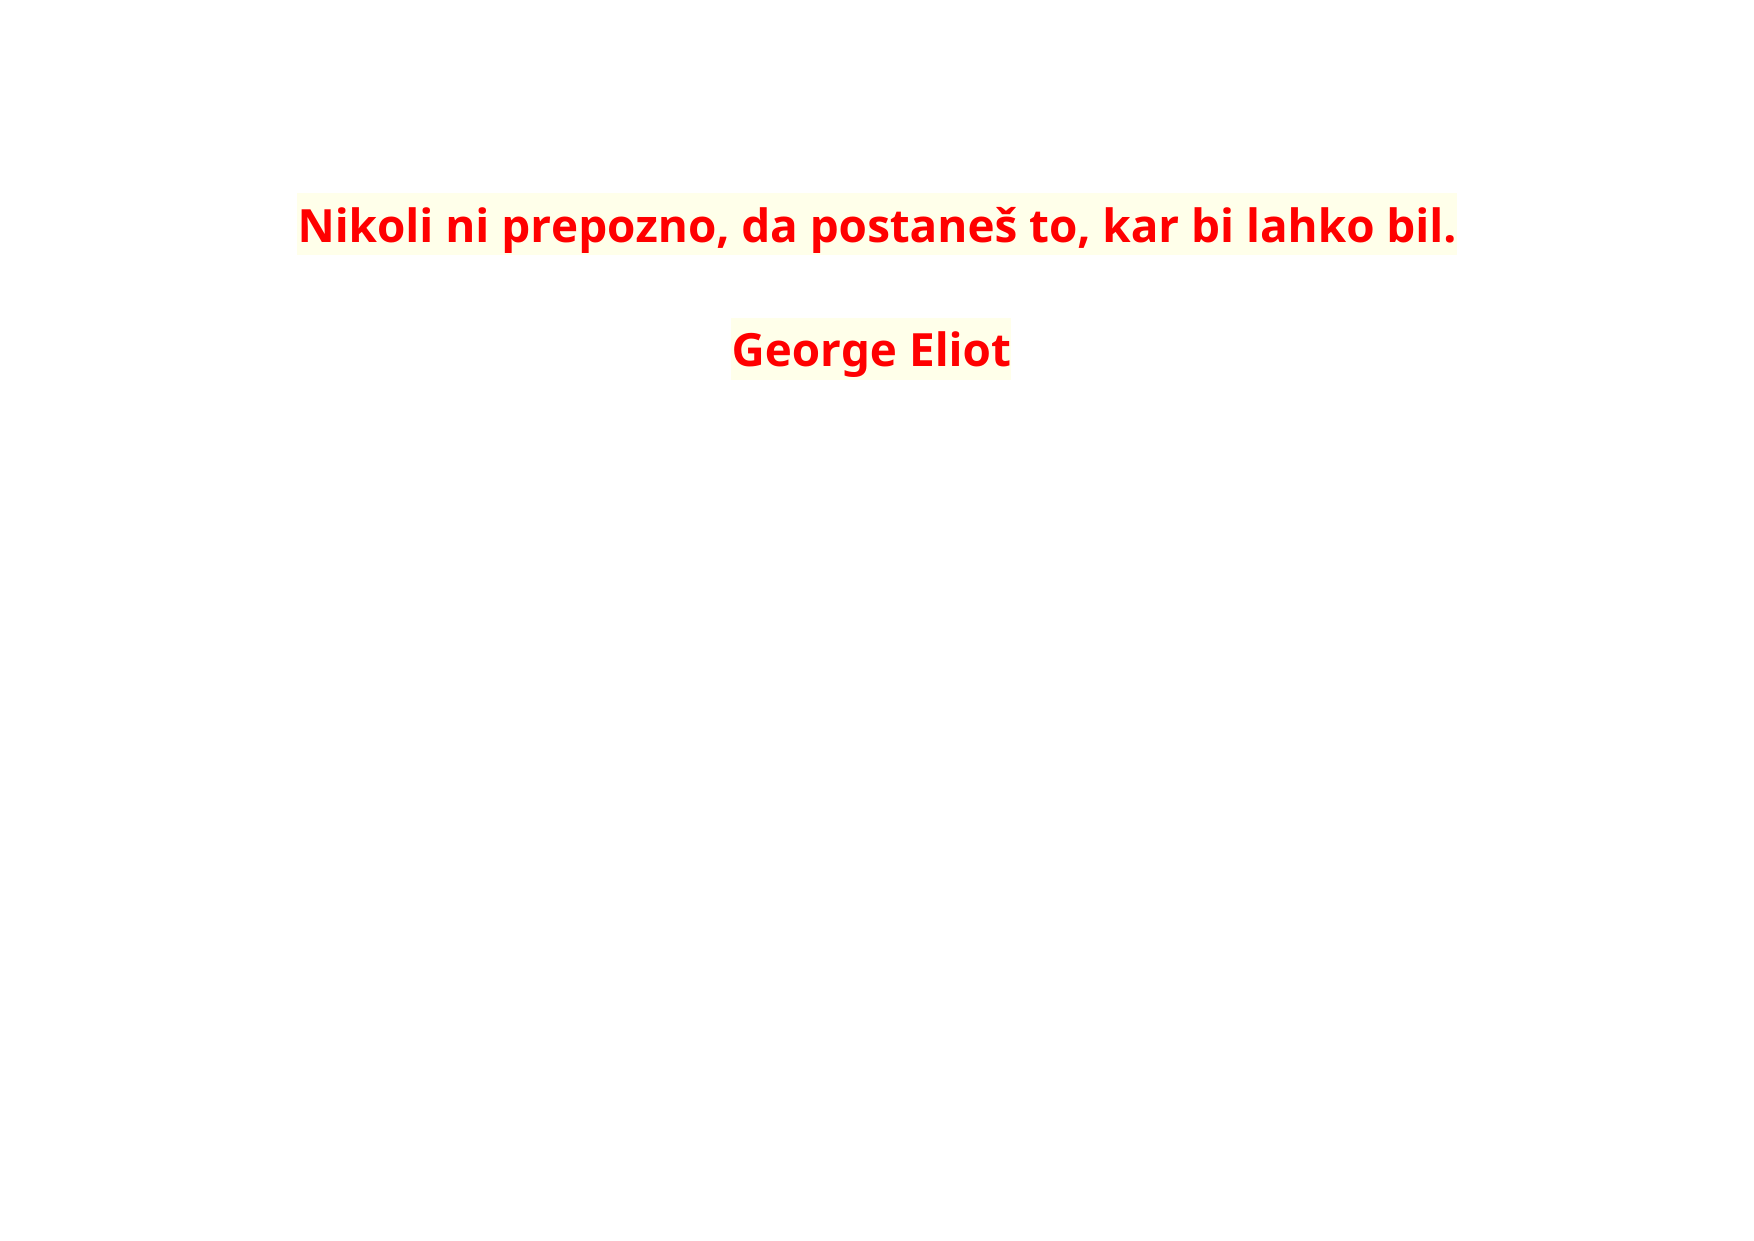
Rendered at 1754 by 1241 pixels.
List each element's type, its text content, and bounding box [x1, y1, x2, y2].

text Nikoli ni prepozno, da postaneš to, kar bi lahko bil. George Eliot [148, 193, 1606, 380]
